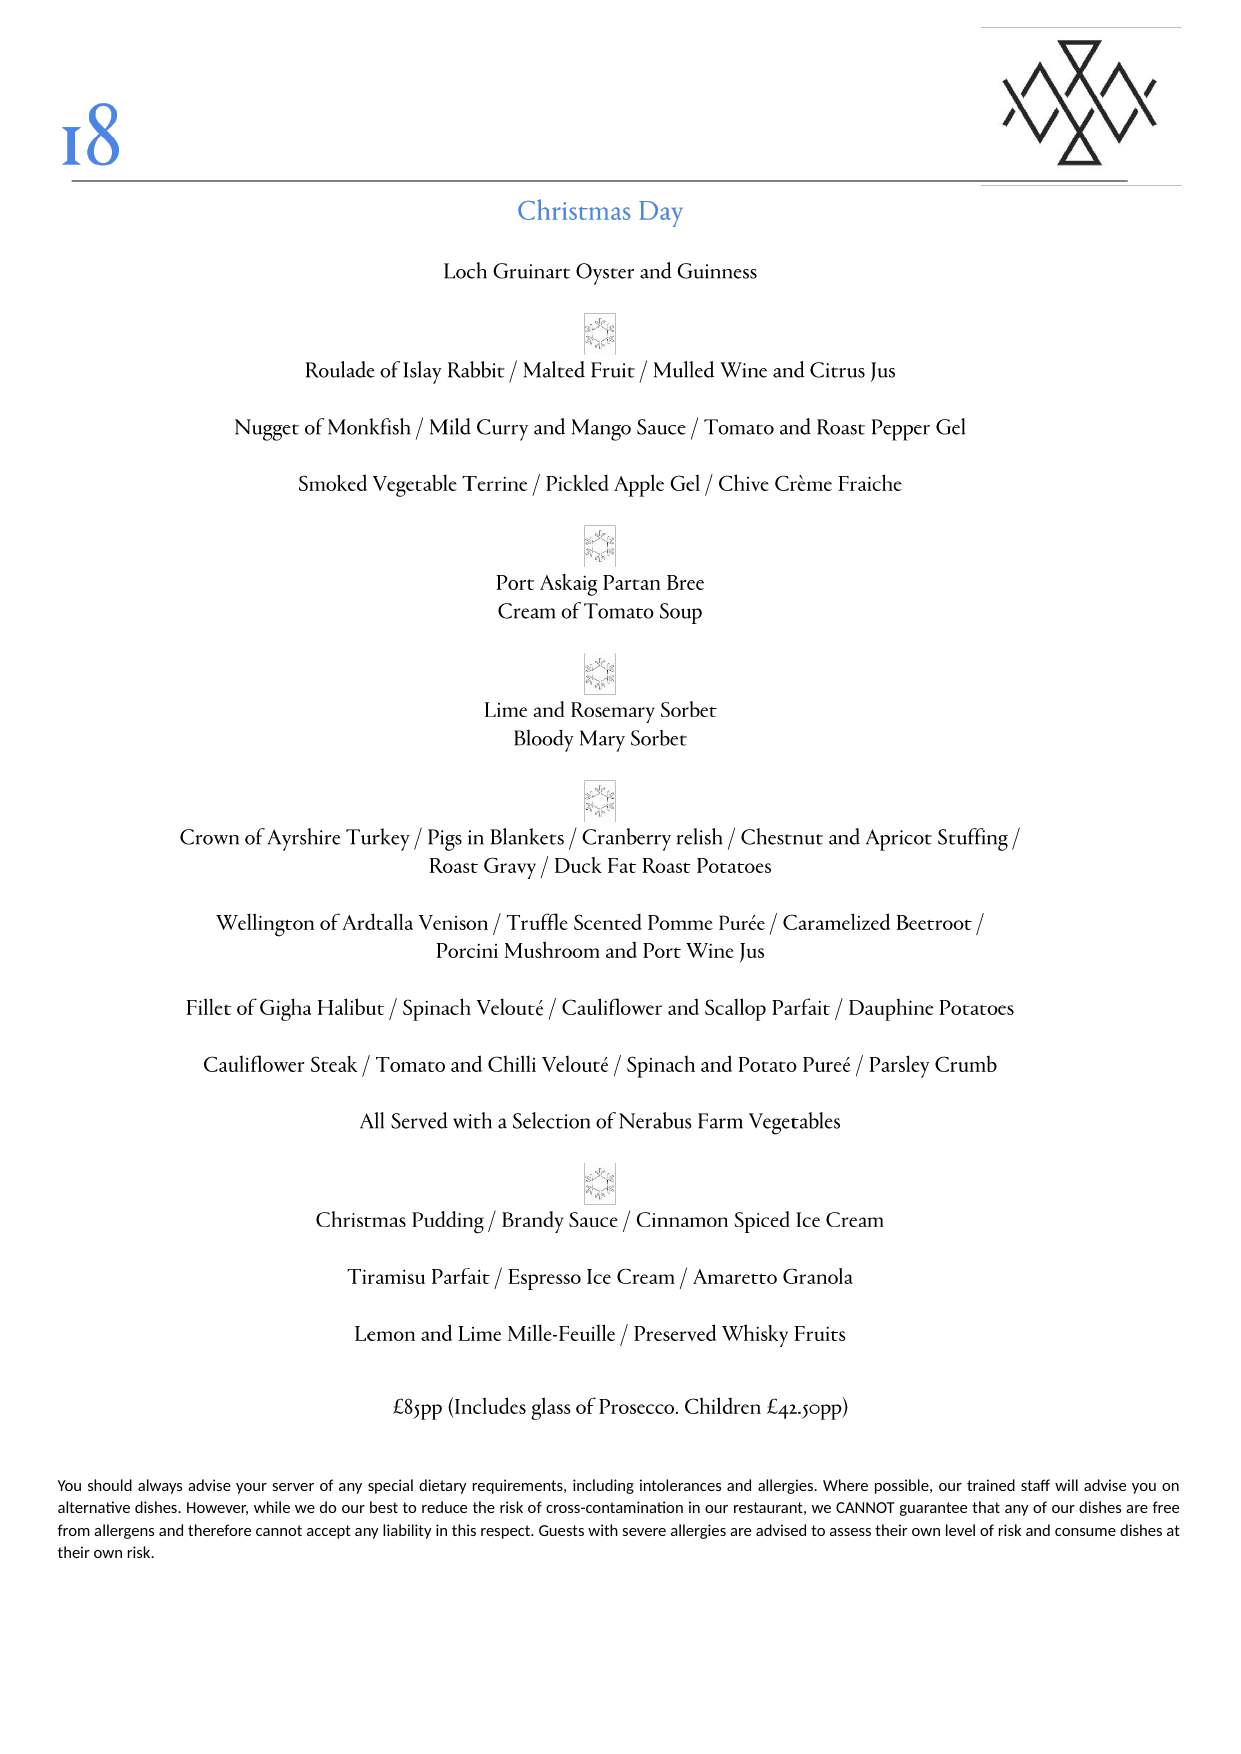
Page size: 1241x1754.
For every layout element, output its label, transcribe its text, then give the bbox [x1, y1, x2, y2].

picture [61, 27, 1182, 1420]
text You should always advise your server of any special dietary requirements, including intolerances and allergies. Where possible, our trained staff will advise you on alternative dishes. However, while we do our best to reduce the risk of cross-contamination in our restaurant, we CANNOT guarantee that any of our dishes are free from allergens and therefore cannot accept any liability in this respect. Guests with severe allergies are advised to assess their own level of risk and consume dishes at their own risk. [57, 1475, 1182, 1563]
